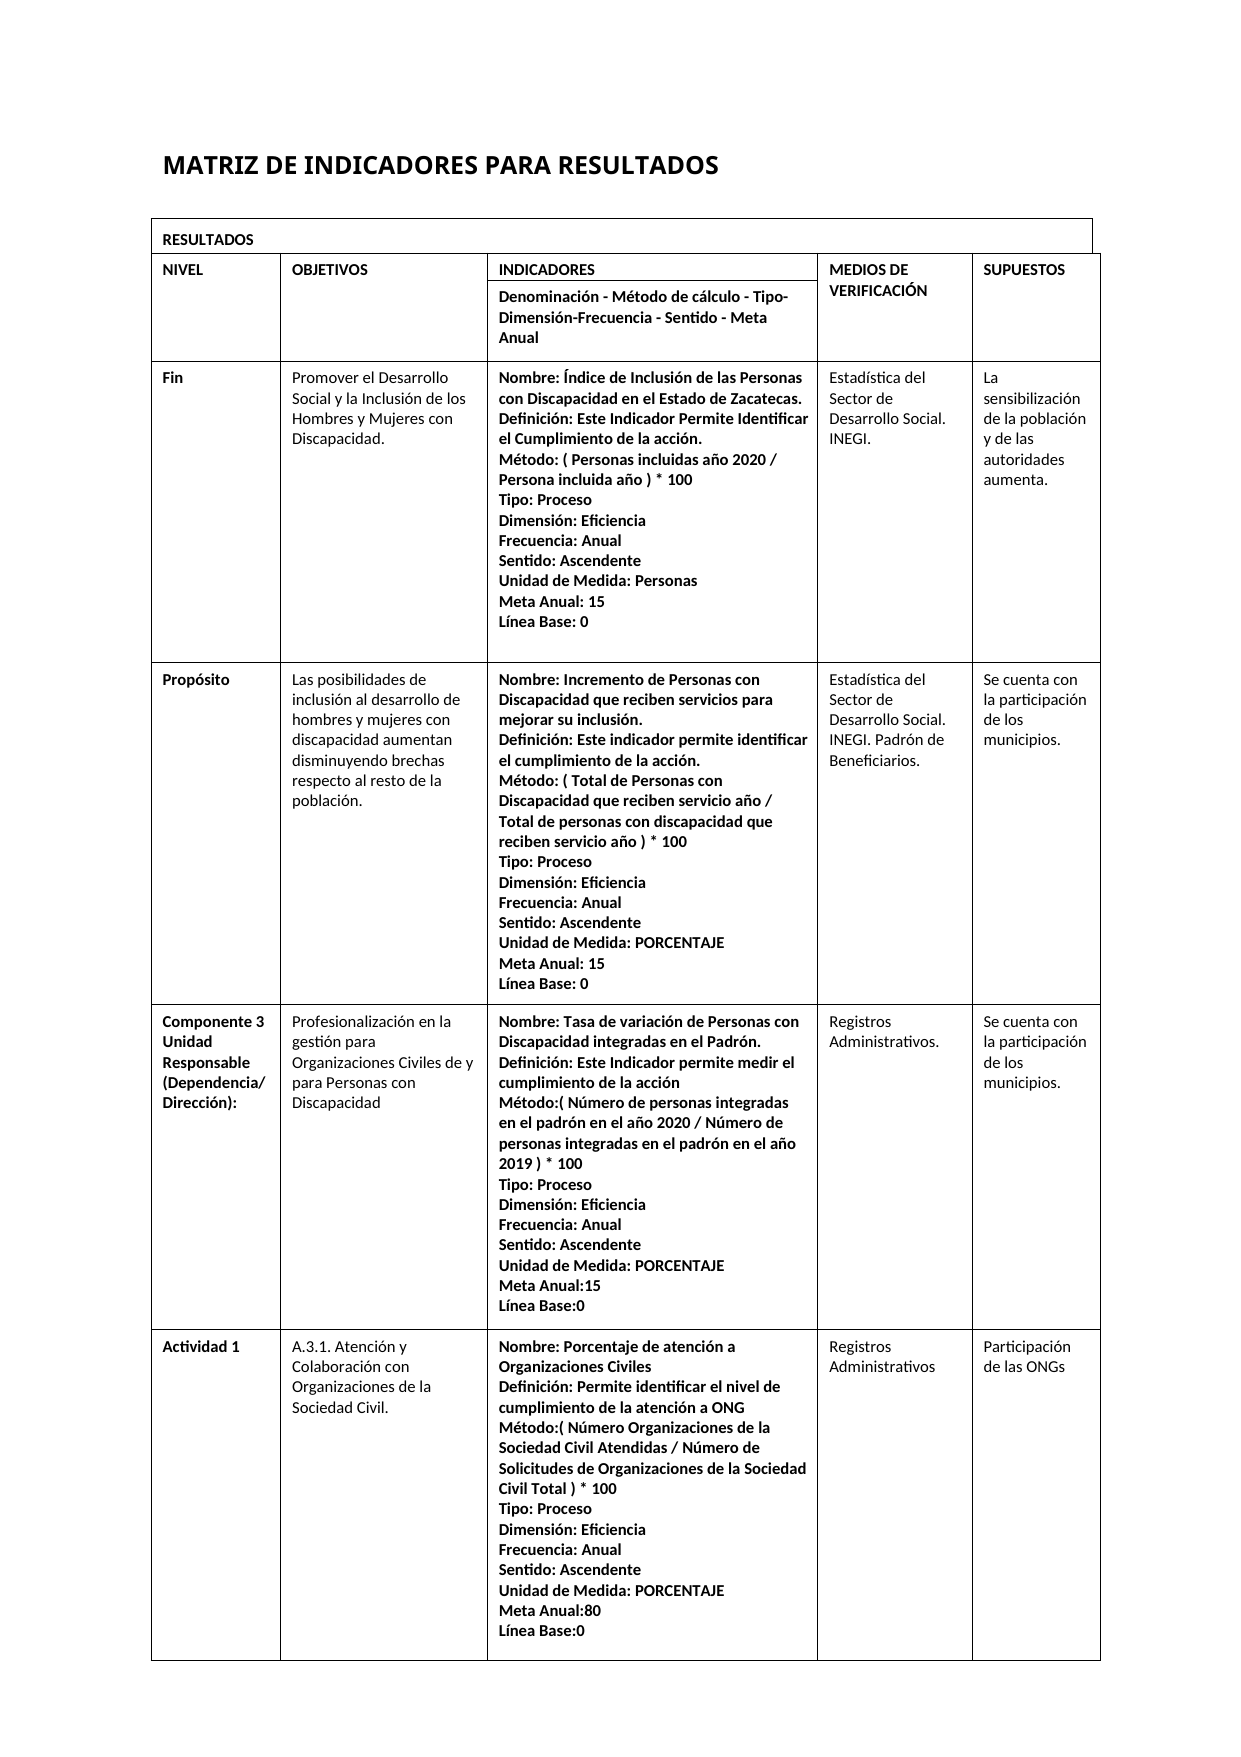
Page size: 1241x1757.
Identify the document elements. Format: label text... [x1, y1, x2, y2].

table_cell SUPUESTOS [973, 254, 1100, 361]
table_cell MEDIOS DE VERIFICACIÓN [818, 254, 972, 361]
table_cell Fin [152, 362, 280, 662]
table_cell Registros Administrativos. [818, 1005, 972, 1329]
table_cell Nombre: Porcentaje de atención a Organizaciones Civiles Definición: Permite identificar el nivel de cumplimiento de la atención a ONG Método:( Número Organizaciones de la Sociedad Civil Atendidas / Número de Solicitudes de Organizaciones de la Sociedad Civil Total ) * 100 Tipo: Proceso Dimensión: Eficiencia Frecuencia: Anual Sentido: Ascendente Unidad de Medida: PORCENTAJE Meta Anual:80 Línea Base:0 [488, 1330, 817, 1660]
table_cell A.3.1. Atención y Colaboración con Organizaciones de la Sociedad Civil. [281, 1330, 487, 1660]
table_cell Promover el Desarrollo Social y la Inclusión de los Hombres y Mujeres con Discapacidad. [281, 362, 487, 662]
table_cell Profesionalización en la gestión para Organizaciones Civiles de y para Personas con Discapacidad [281, 1005, 487, 1329]
table_cell OBJETIVOS [281, 254, 487, 361]
table_cell Las posibilidades de inclusión al desarrollo de hombres y mujeres con discapacidad aumentan disminuyendo brechas respecto al resto de la población. [281, 663, 487, 1004]
subtitle MATRIZ DE INDICADORES PARA RESULTADOS [162, 148, 1082, 182]
table_cell Nombre: Incremento de Personas con Discapacidad que reciben servicios para mejorar su inclusión. Definición: Este indicador permite identificar el cumplimiento de la acción. Método: ( Total de Personas con Discapacidad que reciben servicio año / Total de personas con discapacidad que reciben servicio año ) * 100 Tipo: Proceso Dimensión: Eficiencia Frecuencia: Anual Sentido: Ascendente Unidad de Medida: PORCENTAJE Meta Anual: 15 Línea Base: 0 [488, 663, 817, 1004]
table_header RESULTADOS [152, 219, 1092, 253]
table_cell Participación de las ONGs [973, 1330, 1100, 1660]
table_cell Actividad 1 [152, 1330, 280, 1660]
table_cell INDICADORES [488, 254, 817, 280]
table_cell Registros Administrativos [818, 1330, 972, 1660]
table_cell Denominación - Método de cálculo - Tipo-Dimensión-Frecuencia - Sentido - Meta Anual [488, 281, 817, 361]
table_cell La sensibilización de la población y de las autoridades aumenta. [973, 362, 1100, 662]
table_cell Se cuenta con la participación de los municipios. [973, 1005, 1100, 1329]
table_cell Estadística del Sector de Desarrollo Social. INEGI. [818, 362, 972, 662]
table_cell Nombre: Tasa de variación de Personas con Discapacidad integradas en el Padrón. Definición: Este Indicador permite medir el cumplimiento de la acción Método:( Número de personas integradas en el padrón en el año 2020 / Número de personas integradas en el padrón en el año 2019 ) * 100 Tipo: Proceso Dimensión: Eficiencia Frecuencia: Anual Sentido: Ascendente Unidad de Medida: PORCENTAJE Meta Anual:15 Línea Base:0 [488, 1005, 817, 1329]
table_cell Componente 3 Unidad Responsable (Dependencia/Dirección): [152, 1005, 280, 1329]
table_cell NIVEL [152, 254, 280, 361]
table_cell Se cuenta con la participación de los municipios. [973, 663, 1100, 1004]
table_cell Estadística del Sector de Desarrollo Social. INEGI. Padrón de Beneficiarios. [818, 663, 972, 1004]
table_cell Nombre: Índice de Inclusión de las Personas con Discapacidad en el Estado de Zacatecas. Definición: Este Indicador Permite Identificar el Cumplimiento de la acción. Método: ( Personas incluidas año 2020 / Persona incluida año ) * 100 Tipo: Proceso Dimensión: Eficiencia Frecuencia: Anual Sentido: Ascendente Unidad de Medida: Personas Meta Anual: 15 Línea Base: 0 [488, 362, 817, 662]
table_cell Propósito [152, 663, 280, 1004]
